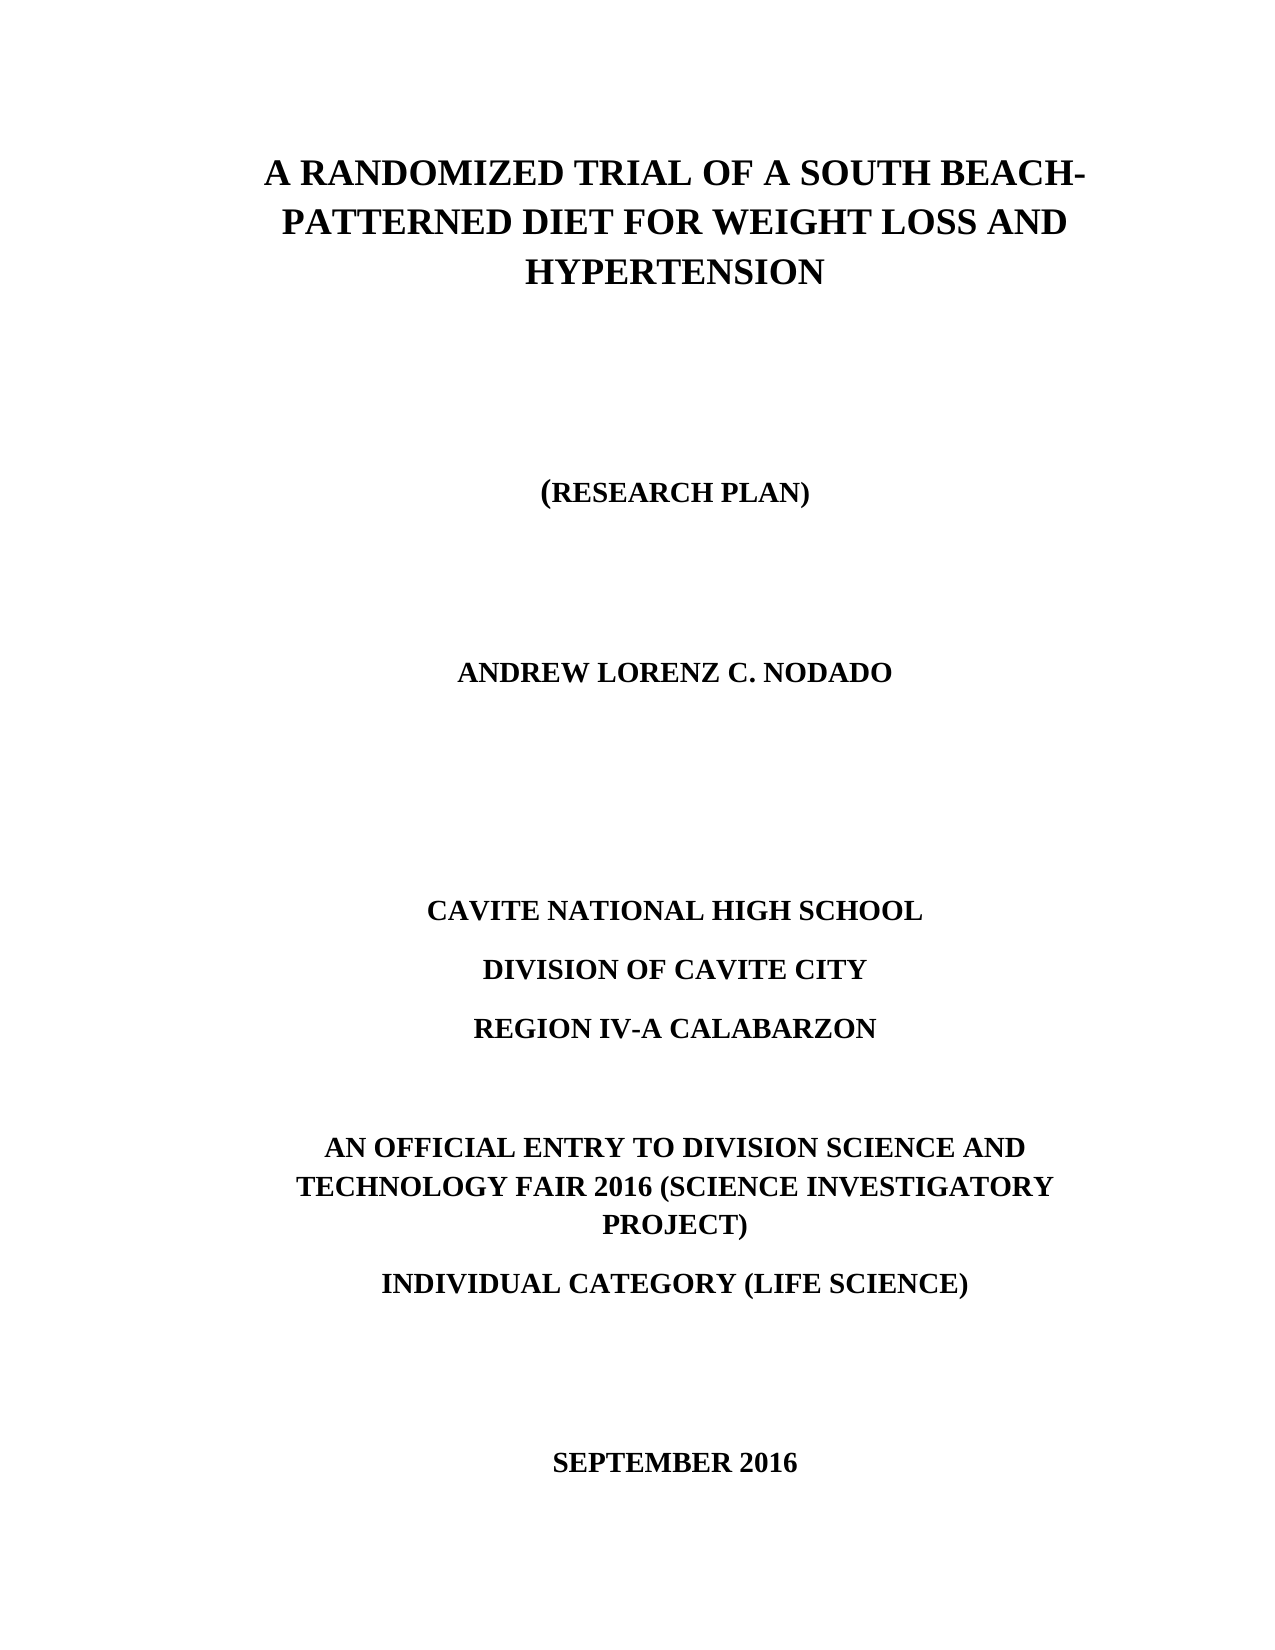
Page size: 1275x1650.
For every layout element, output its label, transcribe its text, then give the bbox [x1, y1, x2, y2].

text CAVITE NATIONAL HIGH SCHOOL [225, 893, 1125, 926]
text INDIVIDUAL CATEGORY (LIFE SCIENCE) [225, 1267, 1125, 1300]
text (RESEARCH PLAN) [225, 471, 1125, 510]
text REGION IV-A CALABARZON [225, 1011, 1125, 1045]
text SEPTEMBER 2016 [225, 1445, 1125, 1478]
text A RANDOMIZED TRIAL OF A SOUTH BEACH-PATTERNED DIET FOR WEIGHT LOSS AND HYPERTENSION [225, 150, 1125, 292]
text ANDREW LORENZ C. NODADO [225, 655, 1125, 689]
text AN OFFICIAL ENTRY TO DIVISION SCIENCE AND TECHNOLOGY FAIR 2016 (SCIENCE INVESTIGATORY PROJECT) [225, 1130, 1125, 1241]
text DIVISION OF CAVITE CITY [225, 952, 1125, 986]
